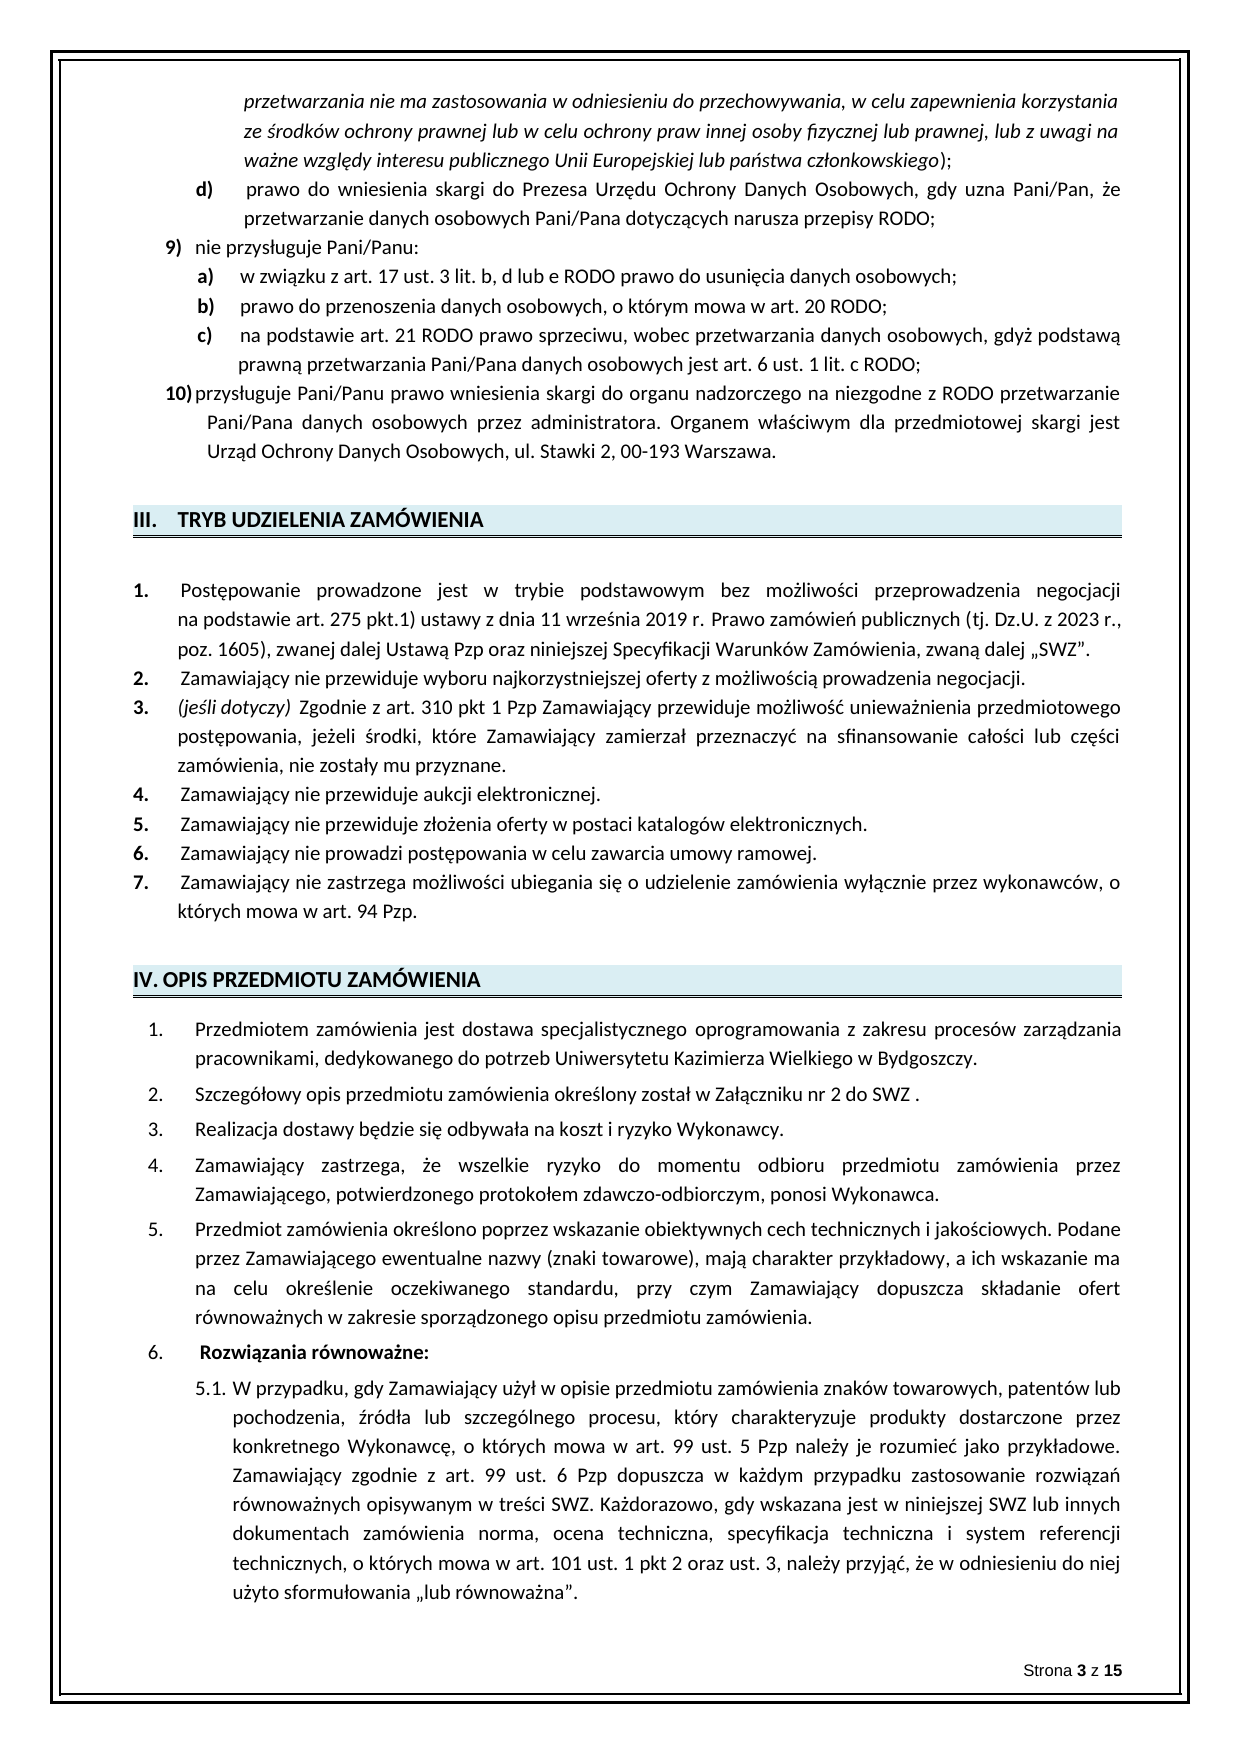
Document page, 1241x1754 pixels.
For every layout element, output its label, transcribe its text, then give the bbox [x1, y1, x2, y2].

list Zamawiający nie prowadzi postępowania w celu zawarcia umowy ramowej. [133, 840, 1122, 865]
list Postępowanie prowadzone jest w trybie podstawowym bez możliwości przeprowadzenia negocjacji na podstawie art. 275 pkt.1) ustawy z dnia 11 września 2019 r. Prawo zamówień publicznych (tj. Dz.U. z 2023 r., poz. 1605), zwanej dalej Ustawą Pzp oraz niniejszej Specyfikacji Warunków Zamówienia, zwaną dalej „SWZ”. [133, 577, 1122, 661]
list Przedmiot zamówienia określono poprzez wskazanie obiektywnych cech technicznych i jakościowych. Podane przez Zamawiającego ewentualne nazwy (znaki towarowe), mają charakter przykładowy, a ich wskazanie ma na celu określenie oczekiwanego standardu, przy czym Zamawiający dopuszcza składanie ofert równoważnych w zakresie sporządzonego opisu przedmiotu zamówienia. [148, 1216, 1122, 1329]
list Zamawiający nie przewiduje złożenia oferty w postaci katalogów elektronicznych. [133, 811, 1122, 836]
list Rozwiązania równoważne: [148, 1339, 1122, 1365]
list Przedmiotem zamówienia jest dostawa specjalistycznego oprogramowania z zakresu procesów zarządzania pracownikami, dedykowanego do potrzeb Uniwersytetu Kazimierza Wielkiego w Bydgoszczy. [148, 1016, 1122, 1071]
list przysługuje Pani/Panu prawo wniesienia skargi do organu nadzorczego na niezgodne z RODO przetwarzanie Pani/Pana danych osobowych przez administratora. Organem właściwym dla przedmiotowej skargi jest Urząd Ochrony Danych Osobowych, ul. Stawki 2, 00-193 Warszawa. [165, 380, 1122, 464]
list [196, 89, 1122, 172]
list Zamawiający nie przewiduje aukcji elektronicznej. [133, 782, 1122, 807]
list nie przysługuje Pani/Panu: [165, 234, 1122, 260]
list Szczegółowy opis przedmiotu zamówienia określony został w Załączniku nr 2 do SWZ . [148, 1081, 1122, 1106]
list Zamawiający nie zastrzega możliwości ubiegania się o udzielenie zamówienia wyłącznie przez wykonawców, o których mowa w art. 94 Pzp. [133, 869, 1122, 924]
list prawo do przenoszenia danych osobowych, o którym mowa w art. 20 RODO; [197, 293, 1122, 318]
list na podstawie art. 21 RODO prawo sprzeciwu, wobec przetwarzania danych osobowych, gdyż podstawą prawną przetwarzania Pani/Pana danych osobowych jest art. 6 ust. 1 lit. c RODO; [197, 322, 1122, 377]
list prawo do wniesienia skargi do Prezesa Urzędu Ochrony Danych Osobowych, gdy uzna Pani/Pan, że przetwarzanie danych osobowych Pani/Pana dotyczących narusza przepisy RODO; [196, 176, 1122, 231]
list Realizacja dostawy będzie się odbywała na koszt i ryzyko Wykonawcy. [148, 1116, 1122, 1142]
list (jeśli dotyczy) Zgodnie z art. 310 pkt 1 Pzp Zamawiający przewiduje możliwość unieważnienia przedmiotowego postępowania, jeżeli środki, które Zamawiający zamierzał przeznaczyć na sfinansowanie całości lub części zamówienia, nie zostały mu przyznane. [133, 694, 1122, 778]
list Zamawiający zastrzega, że wszelkie ryzyko do momentu odbioru przedmiotu zamówienia przez Zamawiającego, potwierdzonego protokołem zdawczo-odbiorczym, ponosi Wykonawca. [148, 1152, 1122, 1206]
list Zamawiający nie przewiduje wyboru najkorzystniejszej oferty z możliwością prowadzenia negocjacji. [133, 665, 1122, 690]
list TRYB UDZIELENIA ZAMÓWIENIA [133, 505, 1122, 535]
list W przypadku, gdy Zamawiający użył w opisie przedmiotu zamówienia znaków towarowych, patentów lub pochodzenia, źródła lub szczególnego procesu, który charakteryzuje produkty dostarczone przez konkretnego Wykonawcę, o których mowa w art. 99 ust. 5 Pzp należy je rozumieć jako przykładowe. Zamawiający zgodnie z art. 99 ust. 6 Pzp dopuszcza w każdym przypadku zastosowanie rozwiązań równoważnych opisywanym w treści SWZ. Każdorazowo, gdy wskazana jest w niniejszej SWZ lub innych dokumentach zamówienia norma, ocena techniczna, specyfikacja techniczna i system referencji technicznych, o których mowa w art. 101 ust. 1 pkt 2 oraz ust. 3, należy przyjąć, że w odniesieniu do niej użyto sformułowania „lub równoważna”. [195, 1375, 1122, 1604]
list w związku z art. 17 ust. 3 lit. b, d lub e RODO prawo do usunięcia danych osobowych; [197, 264, 1122, 289]
list OPIS PRZEDMIOTU ZAMÓWIENIA [133, 965, 1122, 995]
